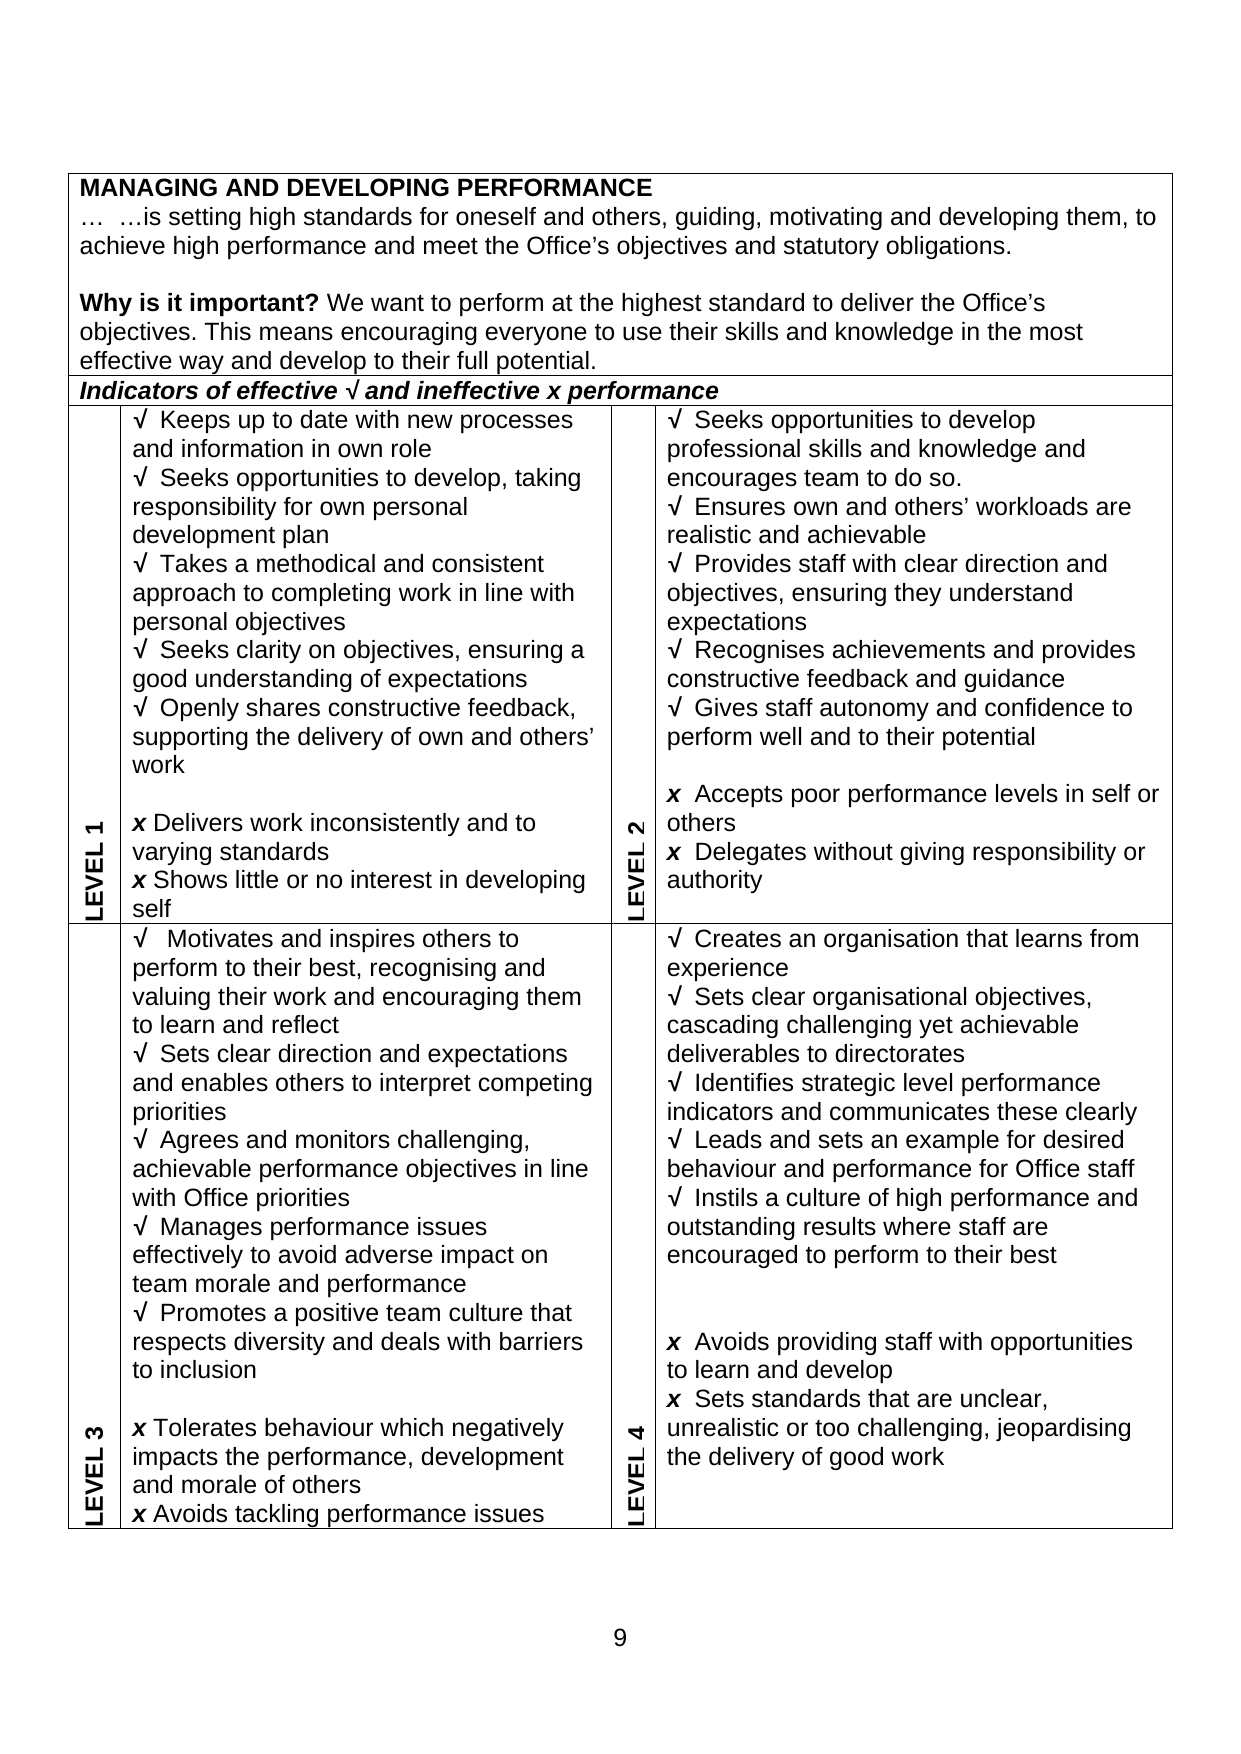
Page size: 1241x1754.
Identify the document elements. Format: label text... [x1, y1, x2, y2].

table_cell LEVEL 4 [612, 924, 655, 1528]
table_cell √ Creates an organisation that learns from experience √ Sets clear organisational objectives, cascading challenging yet achievable deliverables to directorates √ Identifies strategic level performance indicators and communicates these clearly √ Leads and sets an example for desired behaviour and performance for Office staff √ Instils a culture of high performance and outstanding results where staff are encouraged to perform to their best x Avoids providing staff with opportunities to learn and develop x Sets standards that are unclear, unrealistic or too challenging, jeopardising the delivery of good work [656, 924, 1172, 1528]
table_cell √ Keeps up to date with new processes and information in own role √ Seeks opportunities to develop, taking responsibility for own personal development plan √ Takes a methodical and consistent approach to completing work in line with personal objectives √ Seeks clarity on objectives, ensuring a good understanding of expectations √ Openly shares constructive feedback, supporting the delivery of own and others’ work x Delivers work inconsistently and to varying standards x Shows little or no interest in developing self [121, 406, 611, 923]
table_cell Indicators of effective √ and ineffective x performance [69, 376, 1172, 404]
table_header MANAGING AND DEVELOPING PERFORMANCE … …is setting high standards for oneself and others, guiding, motivating and developing them, to achieve high performance and meet the Office’s objectives and statutory obligations. Why is it important? We want to perform at the highest standard to deliver the Office’s objectives. This means encouraging everyone to use their skills and knowledge in the most effective way and develop to their full potential. [69, 174, 1172, 375]
table_cell LEVEL 3 [69, 924, 120, 1528]
table_cell √ Seeks opportunities to develop professional skills and knowledge and encourages team to do so. √ Ensures own and others’ workloads are realistic and achievable √ Provides staff with clear direction and objectives, ensuring they understand expectations √ Recognises achievements and provides constructive feedback and guidance √ Gives staff autonomy and confidence to perform well and to their potential x Accepts poor performance levels in self or others x Delegates without giving responsibility or authority [656, 406, 1172, 923]
table_cell √ Motivates and inspires others to perform to their best, recognising and valuing their work and encouraging them to learn and reflect √ Sets clear direction and expectations and enables others to interpret competing priorities √ Agrees and monitors challenging, achievable performance objectives in line with Office priorities √ Manages performance issues effectively to avoid adverse impact on team morale and performance √ Promotes a positive team culture that respects diversity and deals with barriers to inclusion x Tolerates behaviour which negatively impacts the performance, development and morale of others x Avoids tackling performance issues [121, 924, 611, 1528]
table_cell LEVEL 1 [69, 406, 120, 923]
table_cell LEVEL 2 [612, 406, 655, 923]
